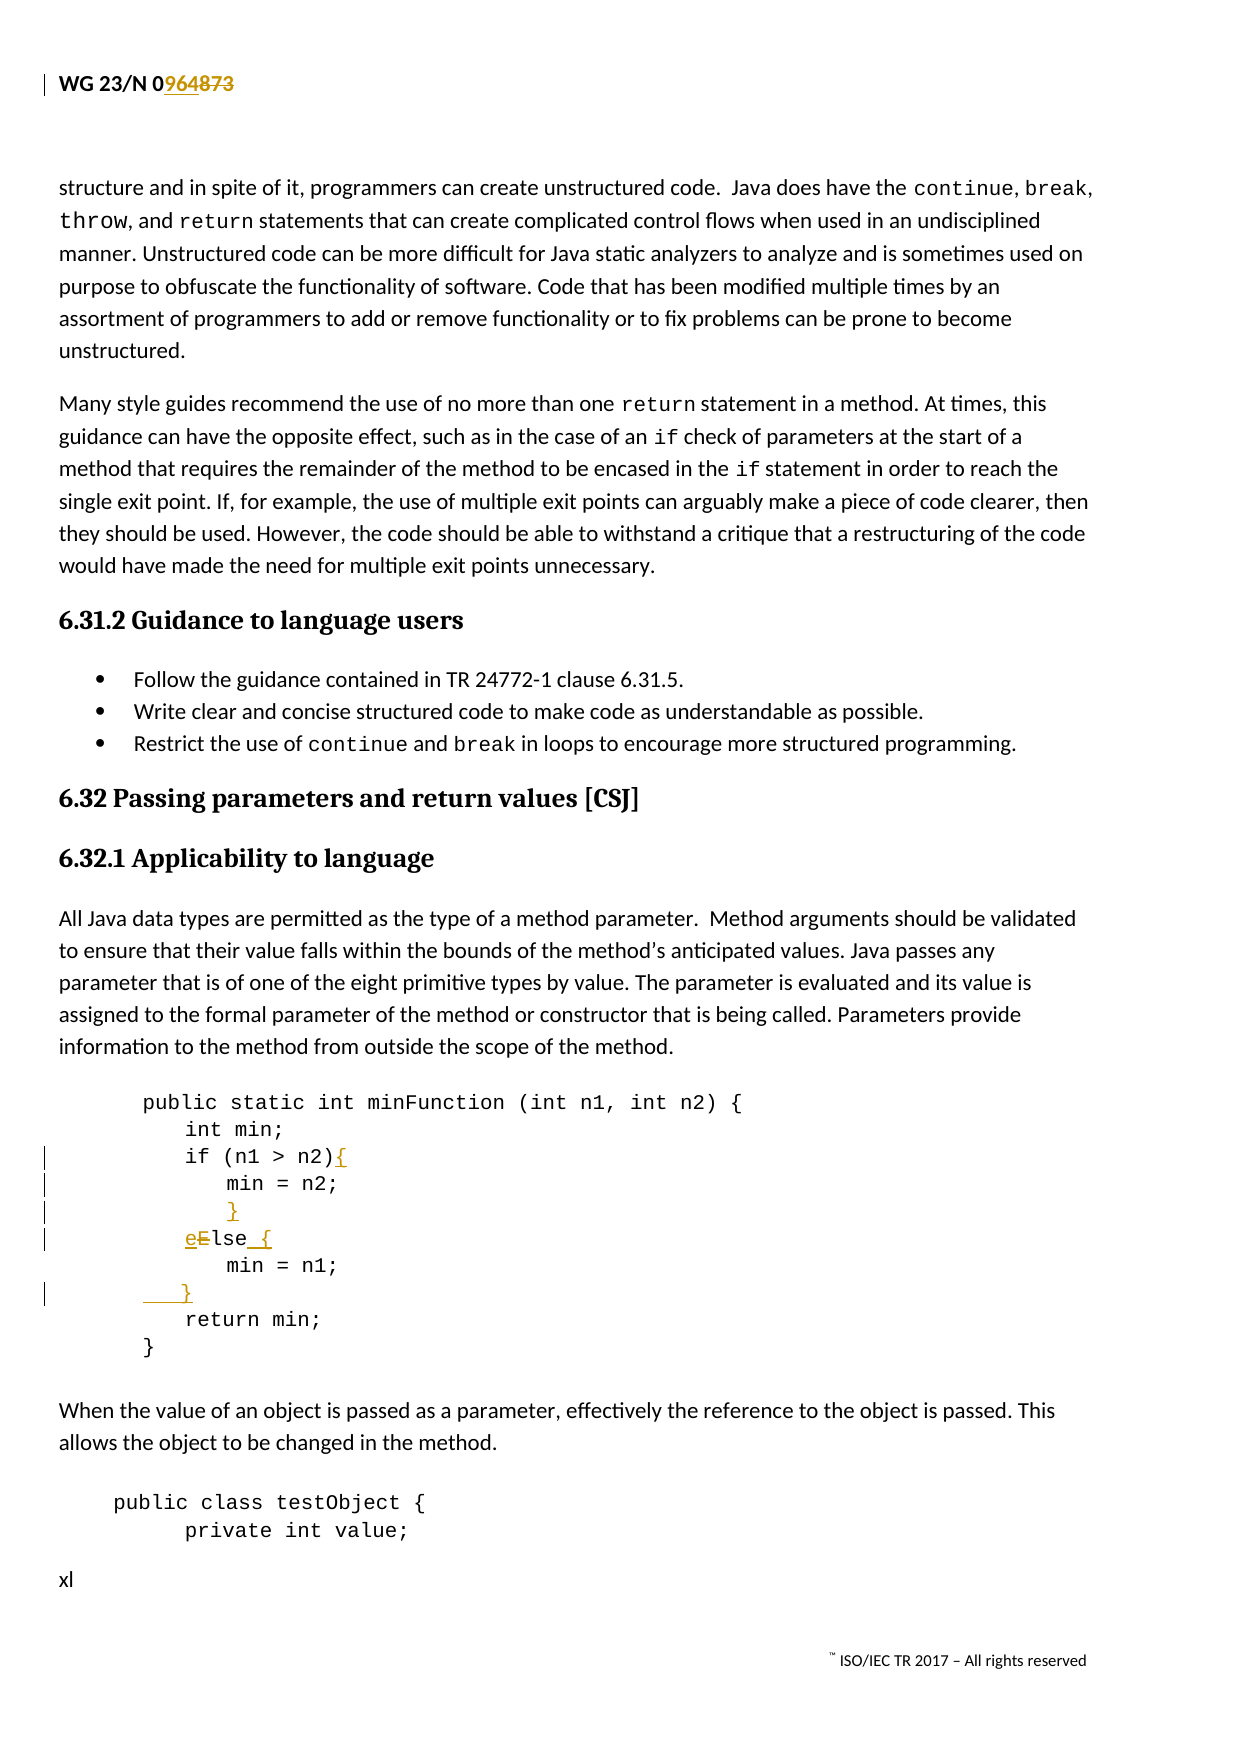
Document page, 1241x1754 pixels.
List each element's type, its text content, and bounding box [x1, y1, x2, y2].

list Write clear and concise structured code to make code as understandable as possible. [96, 697, 1099, 725]
text return min; [142, 1309, 1099, 1333]
subtitle 6.31.2 Guidance to language users [58, 605, 1099, 636]
subtitle 6.32 Passing parameters and return values [CSJ] [58, 783, 1099, 814]
text All Java data types are permitted as the type of a method parameter. Method arguments should be validated to ensure that their value falls within the bounds of the method’s anticipated values. Java passes any parameter that is of one of the eight primitive types by value. The parameter is evaluated and its value is assigned to the formal parameter of the method or constructor that is being called. Parameters provide information to the method from outside the scope of the method. [58, 904, 1099, 1060]
text } [142, 1336, 1099, 1360]
text lse [142, 1228, 1099, 1251]
list Restrict the use of continue and break in loops to encourage more structured programming. [96, 729, 1099, 758]
text int min; [142, 1119, 1099, 1143]
text Many style guides recommend the use of no more than one return statement in a method. At times, this guidance can have the opposite effect, such as in the case of an if check of parameters at the start of a method that requires the remainder of the method to be encased in the if statement in order to reach the single exit point. If, for example, the use of multiple exit points can arguably make a piece of code clearer, then they should be used. However, the code should be able to withstand a critique that a restructuring of the code would have made the need for multiple exit points unnecessary. [58, 389, 1099, 580]
subtitle 6.32.1 Applicability to language [58, 843, 1099, 875]
list Follow the guidance contained in TR 24772-1 clause 6.31.5. [96, 665, 1099, 693]
text min = n2; [184, 1173, 1099, 1197]
text public static int minFunction (int n1, int n2) { [142, 1092, 1099, 1115]
text public class testObject { [101, 1492, 1099, 1516]
text private int value; [101, 1519, 1099, 1543]
text min = n1; [142, 1255, 1099, 1278]
text if (n1 > n2) [142, 1146, 1099, 1170]
text When the value of an object is passed as a parameter, effectively the reference to the object is passed. This allows the object to be changed in the method. [58, 1396, 1099, 1456]
